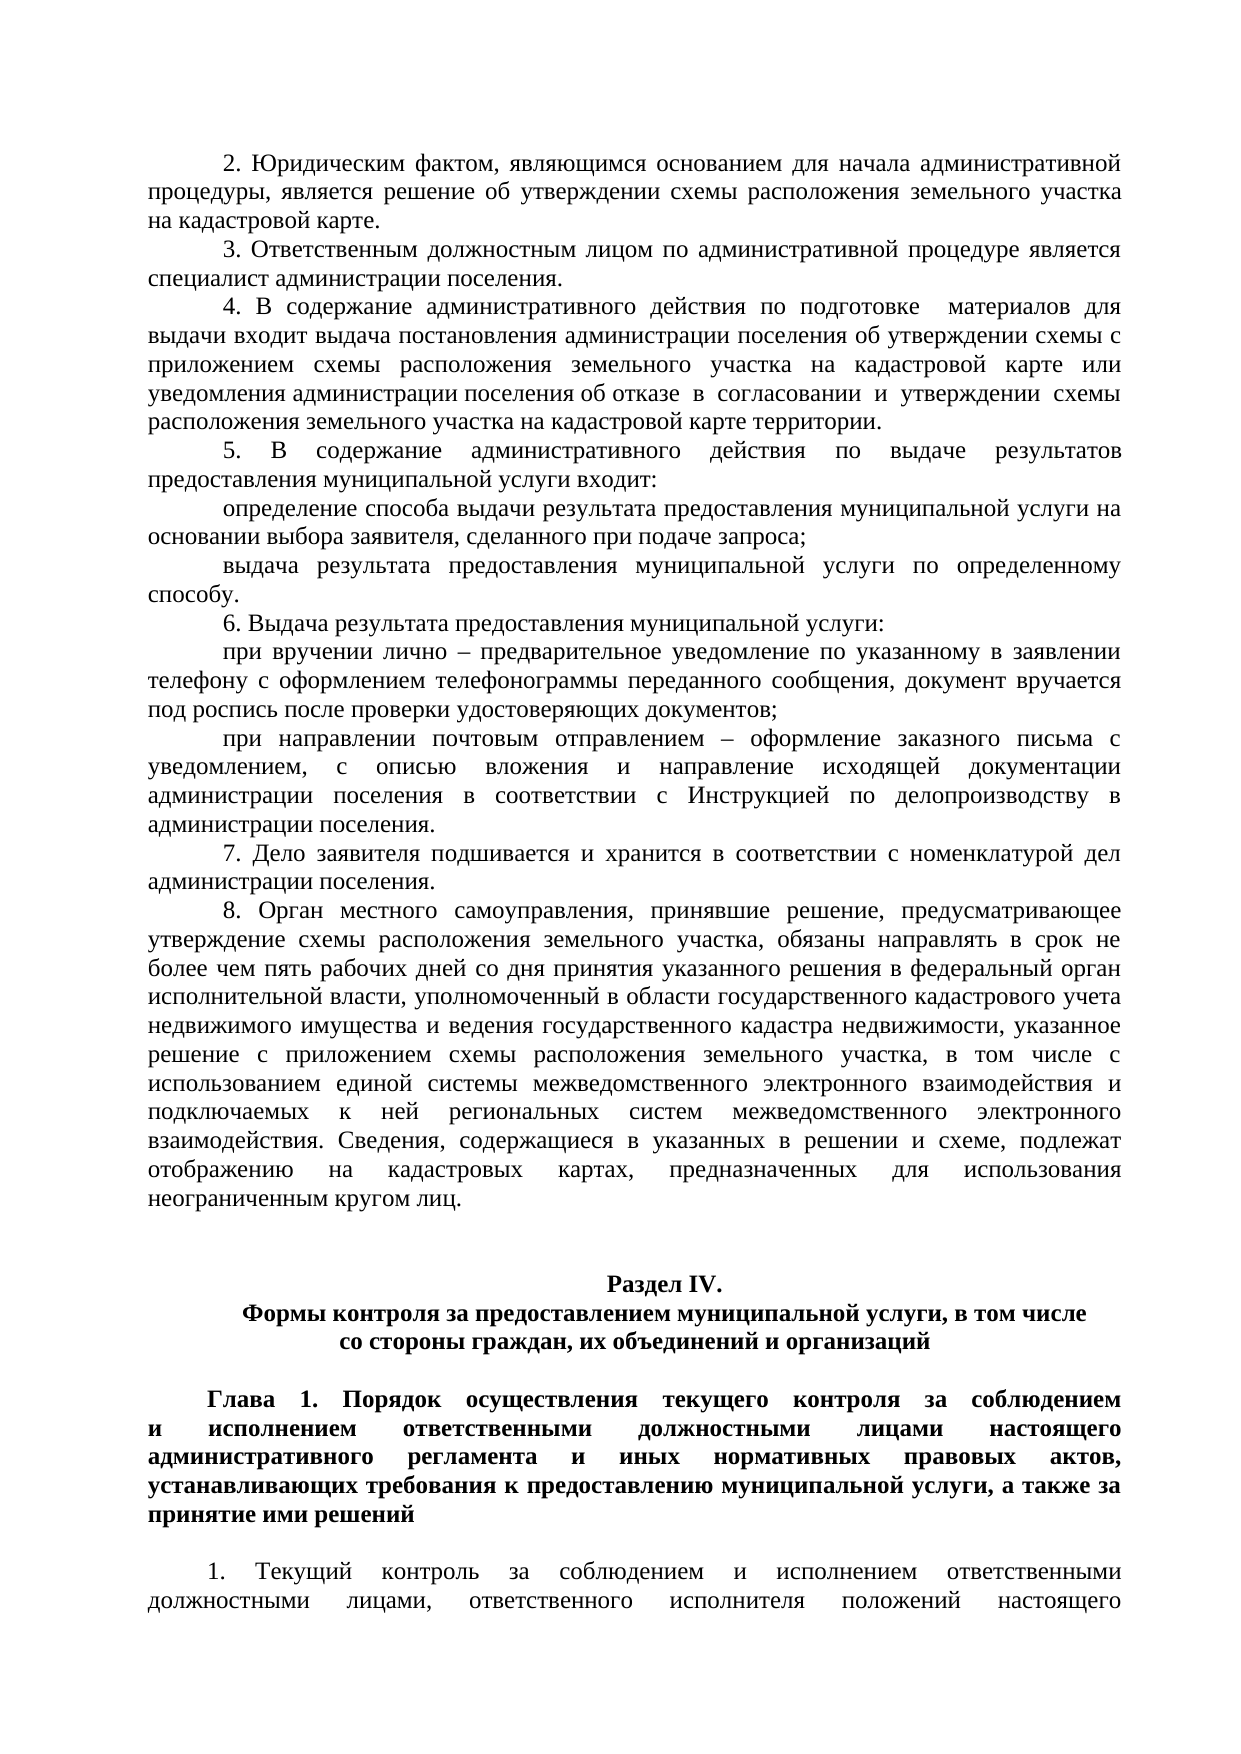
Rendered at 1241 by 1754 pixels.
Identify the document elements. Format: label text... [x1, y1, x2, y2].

text 5. В содержание административного действия по выдаче результатов предоставления муниципальной услуги входит: [148, 435, 1122, 493]
text Формы контроля за предоставлением муниципальной услуги, в том числе со стороны граждан, их объединений и организаций [148, 1298, 1122, 1355]
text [148, 1556, 1122, 1614]
text определение способа выдачи результата предоставления муниципальной услуги на основании выбора заявителя, сделанного при подаче запроса; [148, 493, 1122, 550]
text 7. Дело заявителя подшивается и хранится в соответствии с номенклатурой дел администрации поселения. [148, 838, 1122, 895]
text 4. В содержание административного действия по подготовке материалов для выдачи входит выдача постановления администрации поселения об утверждении схемы с приложением схемы расположения земельного участка на кадастровой карте или уведомления администрации поселения об отказе в согласовании и утверждении схемы расположения земельного участка на кадастровой карте территории. [148, 291, 1122, 435]
text выдача результата предоставления муниципальной услуги по определенному способу. [148, 550, 1122, 608]
text Раздел IV. [148, 1269, 1122, 1298]
text 8. Орган местного самоуправления, принявшие решение, предусматривающее утверждение схемы расположения земельного участка, обязаны направлять в срок не более чем пять рабочих дней со дня принятия указанного решения в федеральный орган исполнительной власти, уполномоченный в области государственного кадастрового учета недвижимого имущества и ведения государственного кадастра недвижимости, указанное решение с приложением схемы расположения земельного участка, в том числе с использованием единой системы межведомственного электронного взаимодействия и подключаемых к ней региональных систем межведомственного электронного взаимодействия. Сведения, содержащиеся в указанных в решении и схеме, подлежат отображению на кадастровых картах, предназначенных для использования неограниченным кругом лиц. [148, 895, 1122, 1211]
text Глава 1. Порядок осуществления текущего контроля за соблюдением и исполнением ответственными должностными лицами настоящего административного регламента и иных нормативных правовых актов, устанавливающих требования к предоставлению муниципальной услуги, а также за принятие ими решений [148, 1384, 1122, 1528]
text при направлении почтовым отправлением – оформление заказного письма с уведомлением, с описью вложения и направление исходящей документации администрации поселения в соответствии с Инструкцией по делопроизводству в администрации поселения. [148, 723, 1122, 838]
text при вручении лично – предварительное уведомление по указанному в заявлении телефону с оформлением телефонограммы переданного сообщения, документ вручается под роспись после проверки удостоверяющих документов; [148, 636, 1122, 723]
text 6. Выдача результата предоставления муниципальной услуги: [148, 608, 1122, 636]
text 2. Юридическим фактом, являющимся основанием для начала административной процедуры, является решение об утверждении схемы расположения земельного участка на кадастровой карте. [148, 148, 1122, 234]
text 3. Ответственным должностным лицом по административной процедуре является специалист администрации поселения. [148, 234, 1122, 291]
